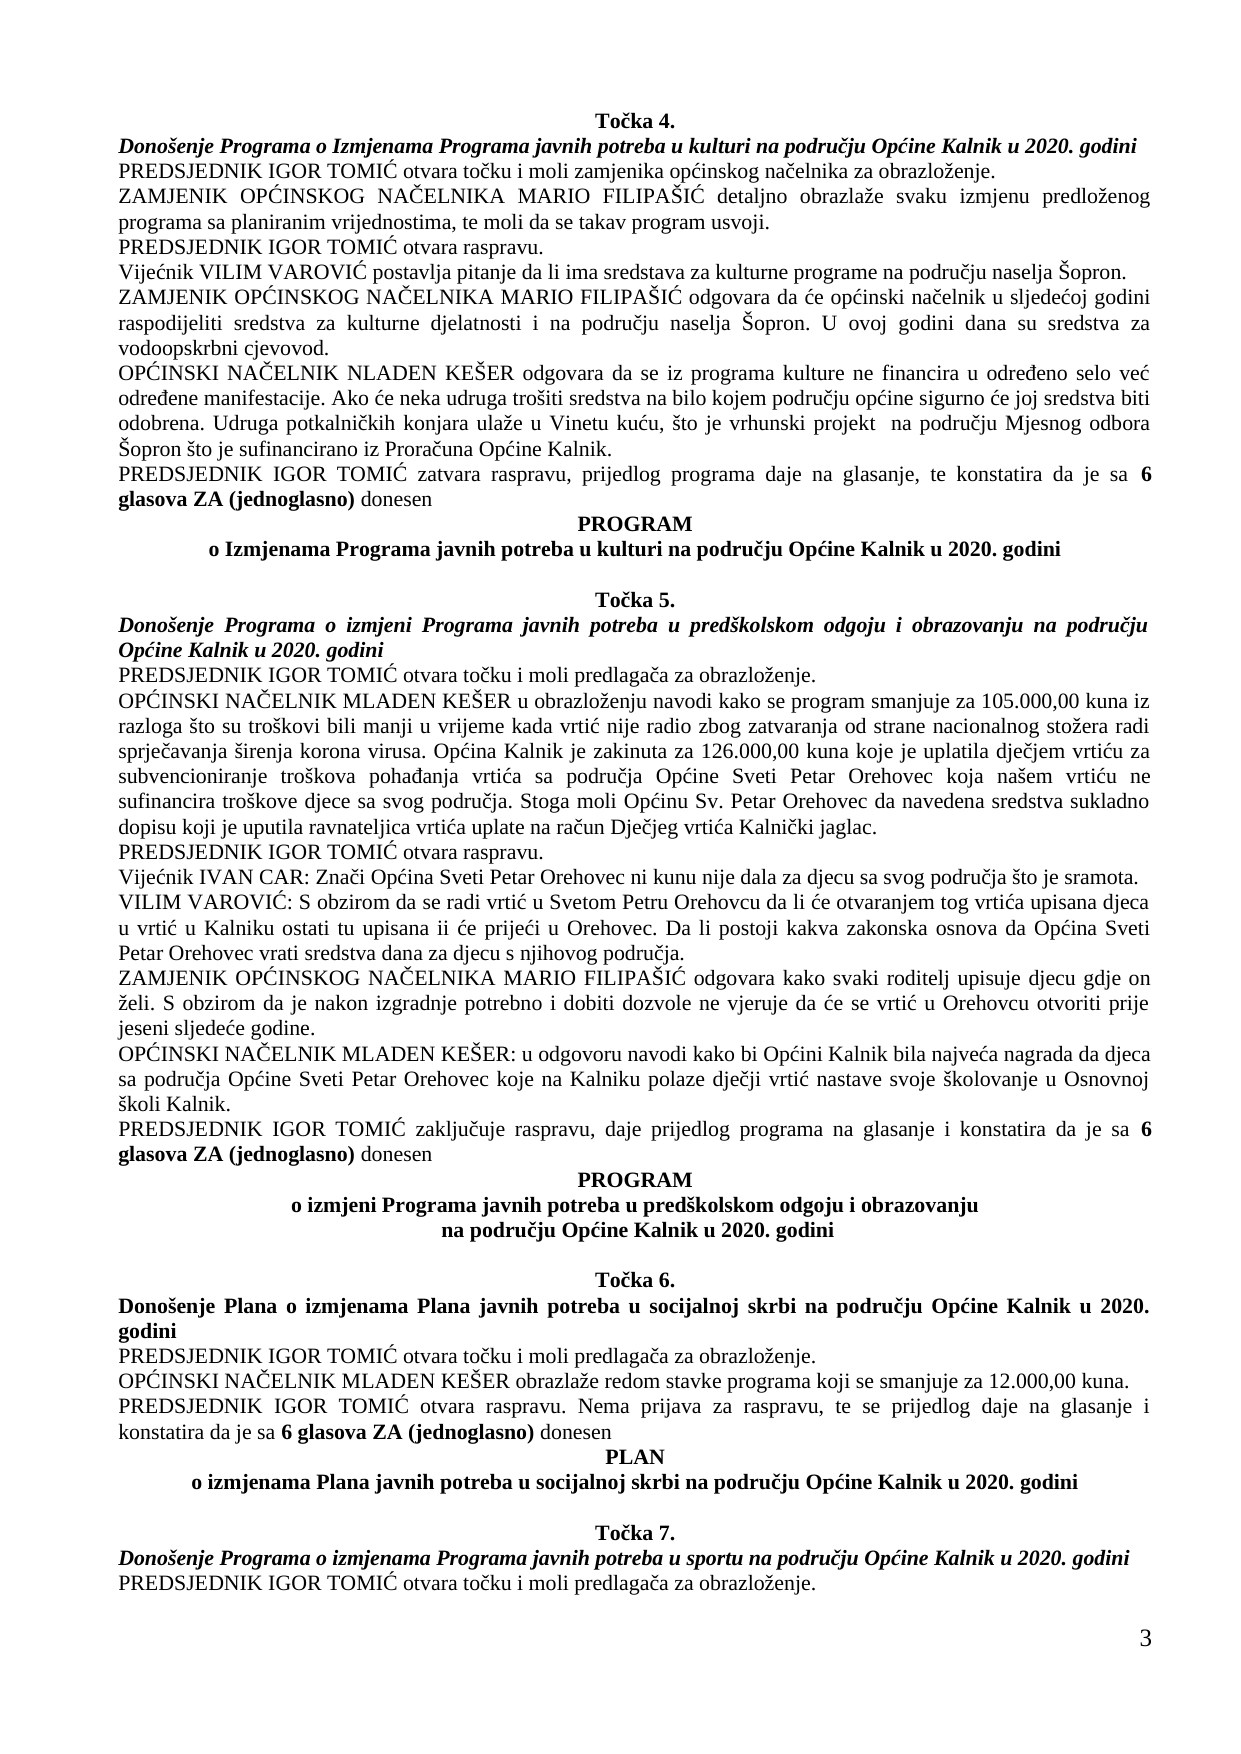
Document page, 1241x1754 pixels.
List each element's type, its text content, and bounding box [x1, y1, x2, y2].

text o Izmjenama Programa javnih potreba u kulturi na području Općine Kalnik u 2020. godini [118, 536, 1152, 562]
text PREDSJEDNIK IGOR TOMIĆ otvara točku i moli predlagača za obrazloženje. [118, 1343, 1152, 1368]
text OPĆINSKI NAČELNIK MLADEN KEŠER: u odgovoru navodi kako bi Općini Kalnik bila najveća nagrada da djeca sa područja Općine Sveti Petar Orehovec koje na Kalniku polaze dječji vrtić nastave svoje školovanje u Osnovnoj školi Kalnik. [118, 1041, 1152, 1116]
text PREDSJEDNIK IGOR TOMIĆ otvara točku i moli zamjenika općinskog načelnika za obrazloženje. [118, 158, 1152, 183]
text ZAMJENIK OPĆINSKOG NAČELNIKA MARIO FILIPAŠIĆ detaljno obrazlaže svaku izmjenu predloženog programa sa planiranim vrijednostima, te moli da se takav program usvoji. [118, 183, 1152, 234]
text Vijećnik IVAN CAR: Znači Općina Sveti Petar Orehovec ni kunu nije dala za djecu sa svog područja što je sramota. [118, 864, 1152, 889]
text Točka 5. [118, 587, 1152, 612]
text PROGRAM [118, 511, 1152, 536]
text PLAN [118, 1444, 1152, 1469]
text Donošenje Programa o izmjenama Programa javnih potreba u sportu na području Općine Kalnik u 2020. godini [118, 1545, 1152, 1570]
text o izmjenama Plana javnih potreba u socijalnoj skrbi na području Općine Kalnik u 2020. godini [118, 1469, 1152, 1494]
text Donošenje Plana o izmjenama Plana javnih potreba u socijalnoj skrbi na području Općine Kalnik u 2020. godini [118, 1293, 1152, 1343]
text OPĆINSKI NAČELNIK NLADEN KEŠER odgovara da se iz programa kulture ne financira u određeno selo već određene manifestacije. Ako će neka udruga trošiti sredstva na bilo kojem području općine sigurno će joj sredstva biti odobrena. Udruga potkalničkih konjara ulaže u Vinetu kuću, što je vrhunski projekt na području Mjesnog odbora Šopron što je sufinancirano iz Proračuna Općine Kalnik. [118, 360, 1152, 461]
text PREDSJEDNIK IGOR TOMIĆ otvara raspravu. [118, 234, 1152, 259]
text OPĆINSKI NAČELNIK MLADEN KEŠER u obrazloženju navodi kako se program smanjuje za 105.000,00 kuna iz razloga što su troškovi bili manji u vrijeme kada vrtić nije radio zbog zatvaranja od strane nacionalnog stožera radi sprječavanja širenja korona virusa. Općina Kalnik je zakinuta za 126.000,00 kuna koje je uplatila dječjem vrtiću za subvencioniranje troškova pohađanja vrtića sa područja Općine Sveti Petar Orehovec koja našem vrtiću ne sufinancira troškove djece sa svog područja. Stoga moli Općinu Sv. Petar Orehovec da navedena sredstva sukladno dopisu koji je uputila ravnateljica vrtića uplate na račun Dječjeg vrtića Kalnički jaglac. [118, 688, 1152, 839]
text PREDSJEDNIK IGOR TOMIĆ otvara raspravu. Nema prijava za raspravu, te se prijedlog daje na glasanje i konstatira da je sa 6 glasova ZA (jednoglasno) donesen [118, 1393, 1152, 1444]
text na području Općine Kalnik u 2020. godini [118, 1217, 1152, 1242]
text PREDSJEDNIK IGOR TOMIĆ otvara raspravu. [118, 839, 1152, 864]
text Vijećnik VILIM VAROVIĆ postavlja pitanje da li ima sredstava za kulturne programe na području naselja Šopron. [118, 259, 1152, 284]
text PREDSJEDNIK IGOR TOMIĆ zaključuje raspravu, daje prijedlog programa na glasanje i konstatira da je sa 6 glasova ZA (jednoglasno) donesen [118, 1116, 1152, 1167]
text o izmjeni Programa javnih potreba u predškolskom odgoju i obrazovanju [118, 1192, 1152, 1217]
text PREDSJEDNIK IGOR TOMIĆ zatvara raspravu, prijedlog programa daje na glasanje, te konstatira da je sa 6 glasova ZA (jednoglasno) donesen [118, 461, 1152, 511]
text PREDSJEDNIK IGOR TOMIĆ otvara točku i moli predlagača za obrazloženje. [118, 1570, 1152, 1595]
text OPĆINSKI NAČELNIK MLADEN KEŠER obrazlaže redom stavke programa koji se smanjuje za 12.000,00 kuna. [118, 1368, 1152, 1393]
text Donošenje Programa o Izmjenama Programa javnih potreba u kulturi na području Općine Kalnik u 2020. godini [118, 133, 1152, 158]
text Točka 4. [118, 108, 1152, 133]
text PROGRAM [118, 1167, 1152, 1192]
text ZAMJENIK OPĆINSKOG NAČELNIKA MARIO FILIPAŠIĆ odgovara da će općinski načelnik u sljedećoj godini raspodijeliti sredstva za kulturne djelatnosti i na području naselja Šopron. U ovoj godini dana su sredstva za vodoopskrbni cjevovod. [118, 284, 1152, 360]
text Točka 7. [118, 1519, 1152, 1545]
text PREDSJEDNIK IGOR TOMIĆ otvara točku i moli predlagača za obrazloženje. [118, 662, 1152, 688]
text ZAMJENIK OPĆINSKOG NAČELNIKA MARIO FILIPAŠIĆ odgovara kako svaki roditelj upisuje djecu gdje on želi. S obzirom da je nakon izgradnje potrebno i dobiti dozvole ne vjeruje da će se vrtić u Orehovcu otvoriti prije jeseni sljedeće godine. [118, 965, 1152, 1041]
text Točka 6. [118, 1267, 1152, 1293]
text VILIM VAROVIĆ: S obzirom da se radi vrtić u Svetom Petru Orehovcu da li će otvaranjem tog vrtića upisana djeca u vrtić u Kalniku ostati tu upisana ii će prijeći u Orehovec. Da li postoji kakva zakonska osnova da Općina Sveti Petar Orehovec vrati sredstva dana za djecu s njihovog područja. [118, 889, 1152, 965]
text Donošenje Programa o izmjeni Programa javnih potreba u predškolskom odgoju i obrazovanju na području Općine Kalnik u 2020. godini [118, 612, 1152, 662]
